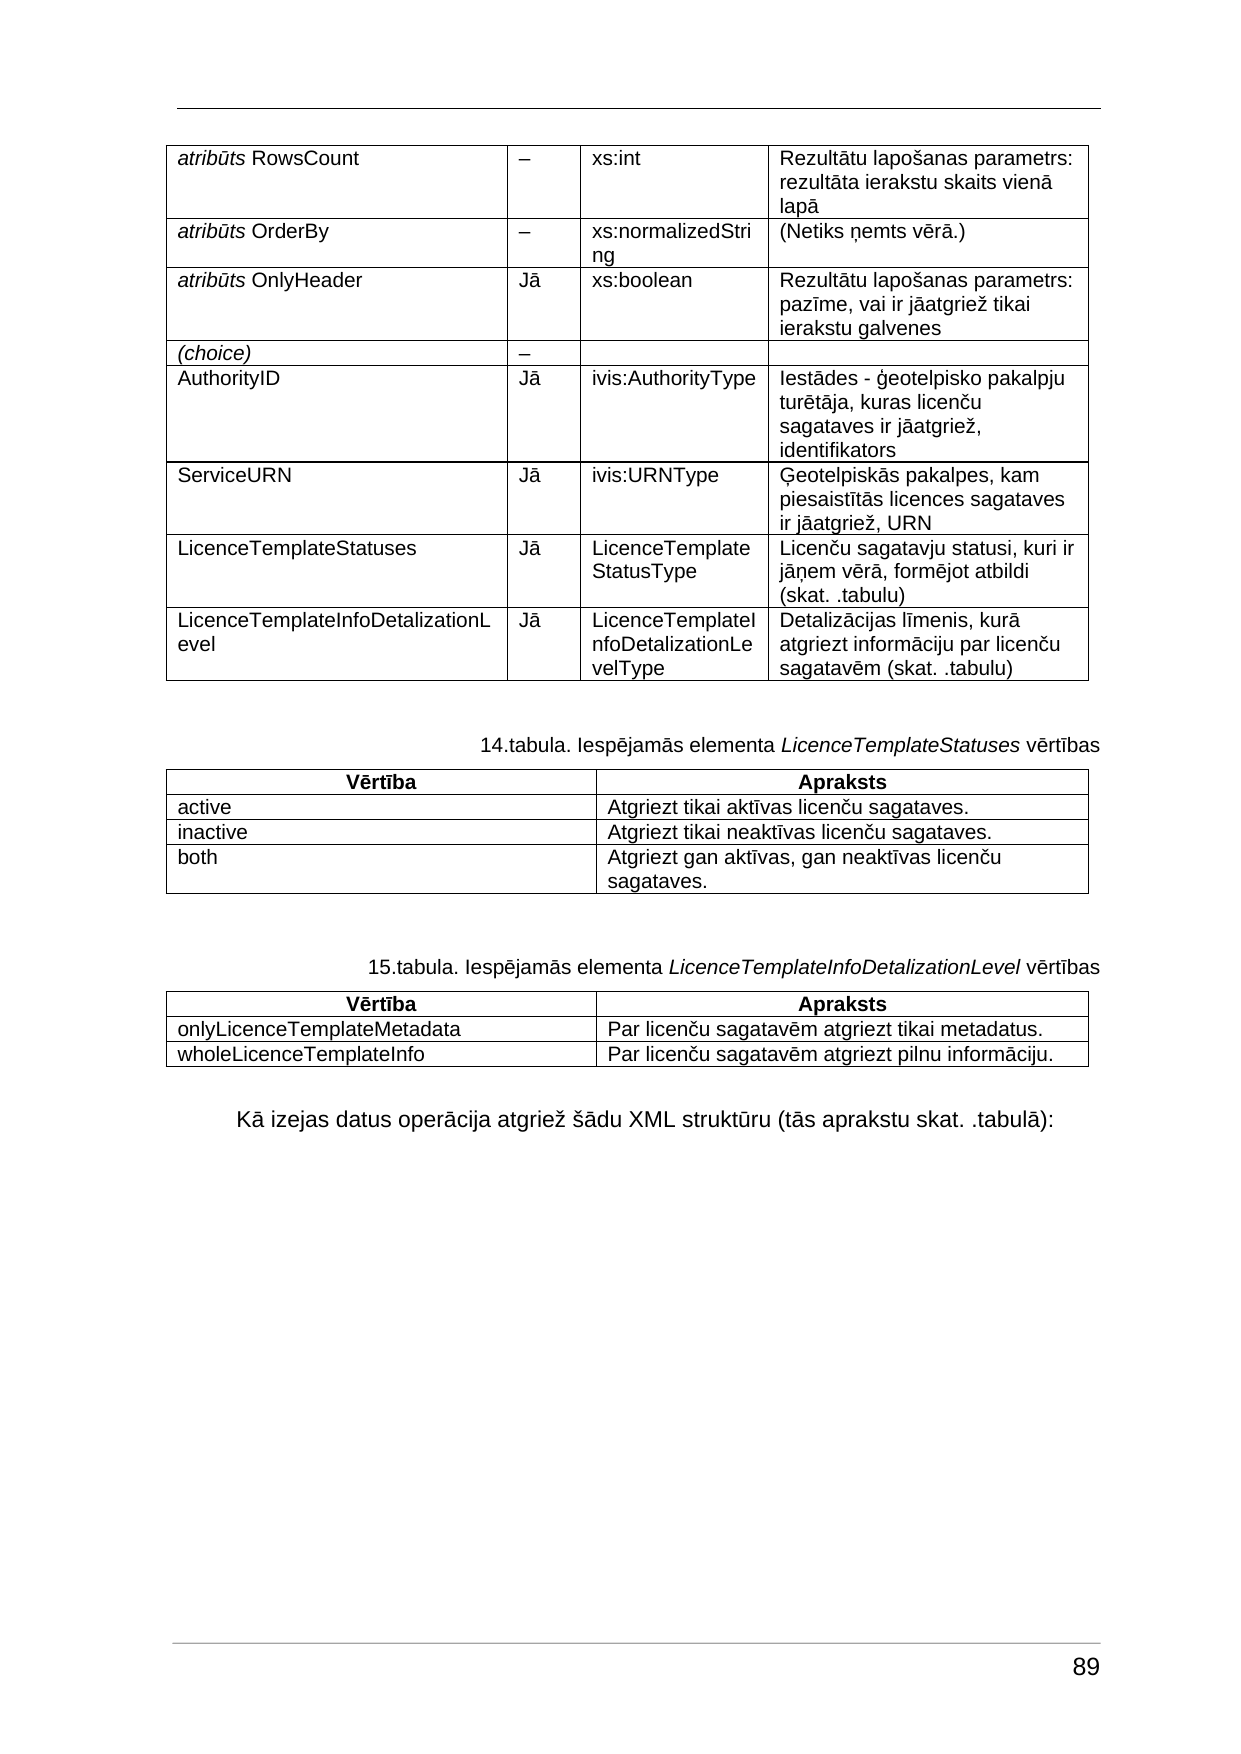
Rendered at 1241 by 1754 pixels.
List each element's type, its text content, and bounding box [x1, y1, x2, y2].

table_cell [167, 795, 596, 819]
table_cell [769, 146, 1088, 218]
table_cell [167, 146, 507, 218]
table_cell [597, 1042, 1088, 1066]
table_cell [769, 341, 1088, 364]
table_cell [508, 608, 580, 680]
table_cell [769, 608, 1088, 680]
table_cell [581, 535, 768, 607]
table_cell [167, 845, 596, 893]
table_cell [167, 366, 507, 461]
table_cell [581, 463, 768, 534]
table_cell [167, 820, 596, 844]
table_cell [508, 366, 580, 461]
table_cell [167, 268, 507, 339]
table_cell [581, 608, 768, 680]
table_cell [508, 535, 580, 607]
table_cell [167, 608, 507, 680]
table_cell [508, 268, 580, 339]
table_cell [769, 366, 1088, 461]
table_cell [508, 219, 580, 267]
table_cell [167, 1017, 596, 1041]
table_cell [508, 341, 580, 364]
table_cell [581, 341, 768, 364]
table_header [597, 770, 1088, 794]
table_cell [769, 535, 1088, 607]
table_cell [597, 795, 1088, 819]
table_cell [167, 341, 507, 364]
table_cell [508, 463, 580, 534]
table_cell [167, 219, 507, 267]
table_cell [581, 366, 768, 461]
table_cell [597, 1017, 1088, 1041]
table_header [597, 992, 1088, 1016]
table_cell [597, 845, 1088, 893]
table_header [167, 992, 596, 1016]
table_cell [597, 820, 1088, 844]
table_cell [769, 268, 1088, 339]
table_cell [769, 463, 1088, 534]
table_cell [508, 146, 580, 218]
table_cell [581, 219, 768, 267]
text 15.tabula. Iespējamās elementa LicenceTemplateInfoDetalizationLevel vērtības [177, 955, 1100, 979]
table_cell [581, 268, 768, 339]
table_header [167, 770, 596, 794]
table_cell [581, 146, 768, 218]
text Kā izejas datus operācija atgriež šādu XML struktūru (tās aprakstu skat. 16.tabulā): [177, 1106, 1100, 1133]
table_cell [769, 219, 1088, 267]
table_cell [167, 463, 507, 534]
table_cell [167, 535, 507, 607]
text 14.tabula. Iespējamās elementa LicenceTemplateStatuses vērtības [177, 733, 1100, 757]
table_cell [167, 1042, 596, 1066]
